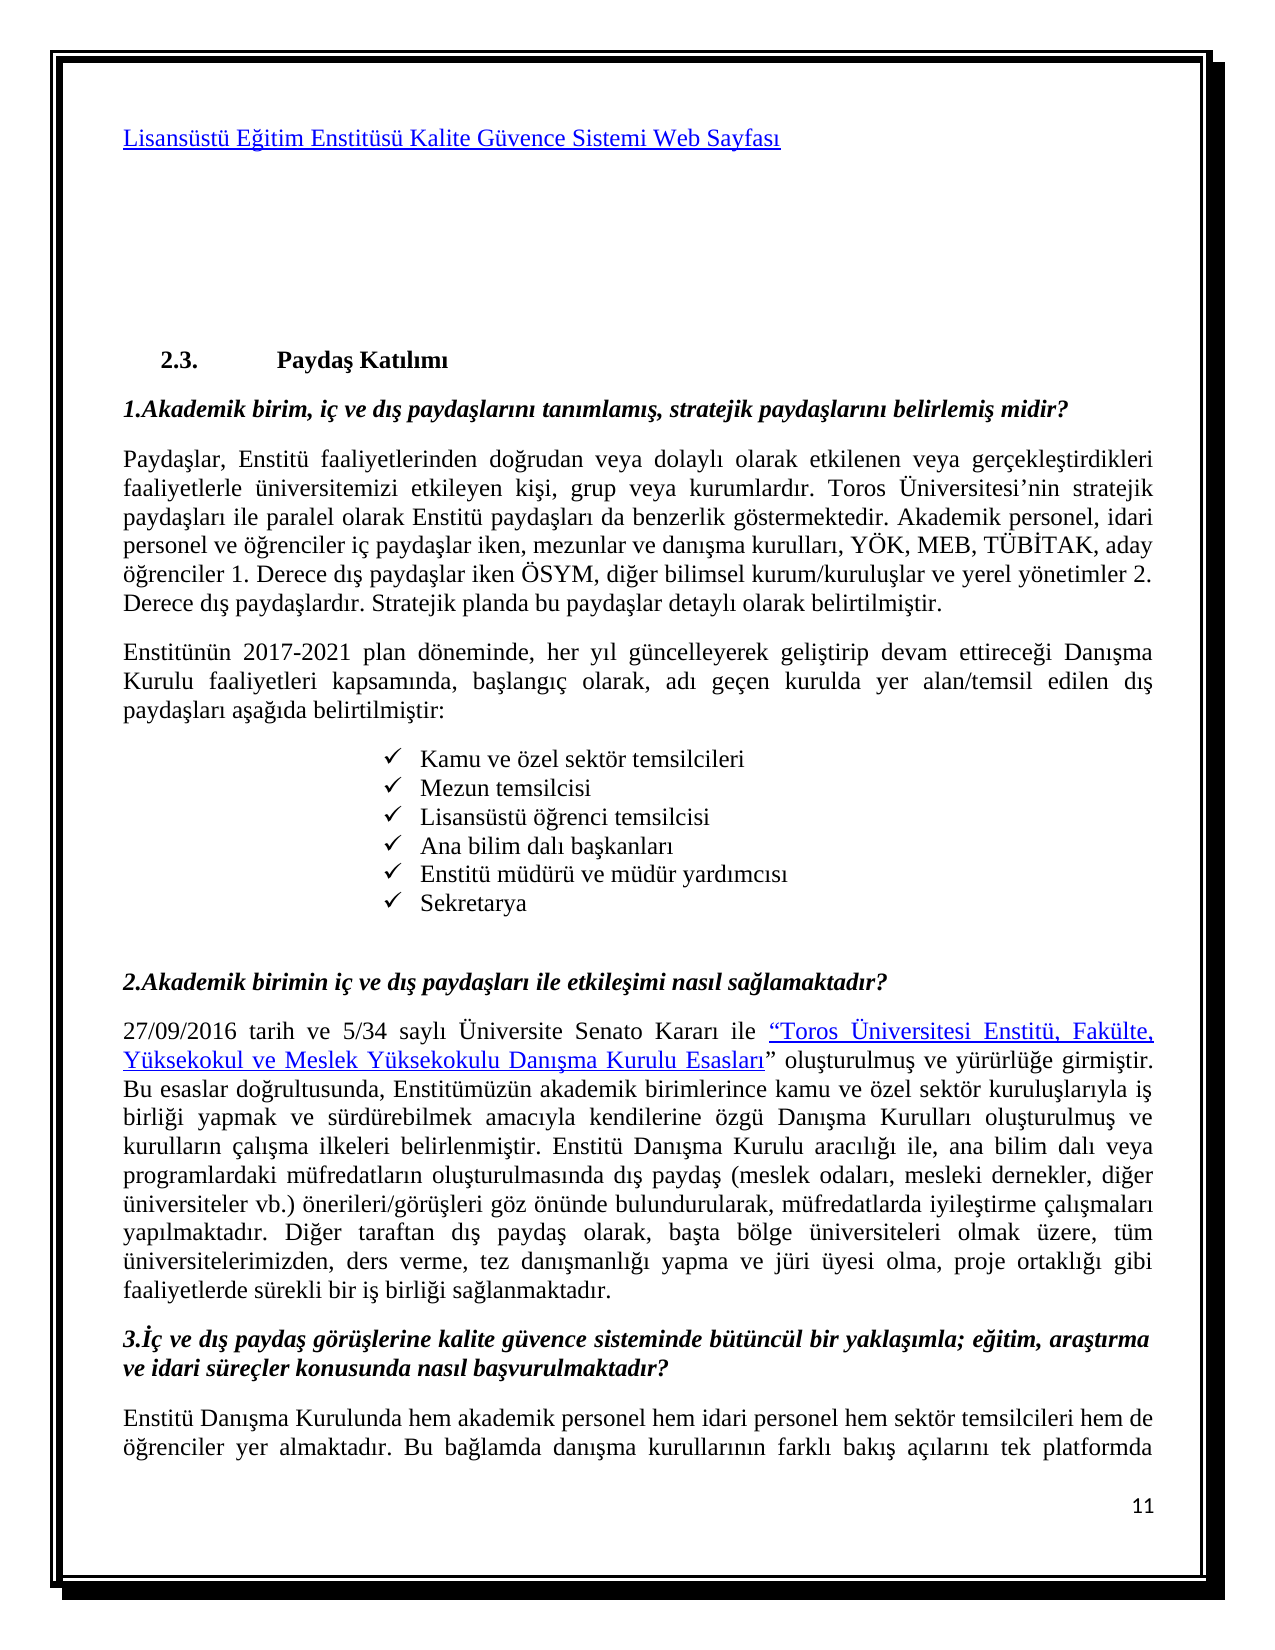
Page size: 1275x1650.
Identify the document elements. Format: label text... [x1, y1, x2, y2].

text 3.İç ve dış paydaş görüşlerine kalite güvence sisteminde bütüncül bir yaklaşımla; eğitim, araştırma ve idari süreçler konusunda nasıl başvurulmaktadır? [123, 1324, 1154, 1382]
list Enstitü müdürü ve müdür yardımcısı [382, 859, 1154, 888]
list Kamu ve özel sektör temsilcileri [382, 744, 1154, 773]
list Sekretarya [382, 888, 1154, 917]
list Lisansüstü öğrenci temsilcisi [382, 802, 1154, 831]
subtitle Paydaş Katılımı [160, 345, 1154, 374]
text 2.Akademik birimin iç ve dış paydaşları ile etkileşimi nasıl sağlamaktadır? [123, 967, 1154, 995]
text Enstitünün 2017-2021 plan döneminde, her yıl güncelleyerek geliştirip devam ettireceği Danışma Kurulu faaliyetleri kapsamında, başlangıç olarak, adı geçen kurulda yer alan/temsil edilen dış paydaşları aşağıda belirtilmiştir: [123, 637, 1154, 724]
text Paydaşlar, Enstitü faaliyetlerinden doğrudan veya dolaylı olarak etkilenen veya gerçekleştirdikleri faaliyetlerle üniversitemizi etkileyen kişi, grup veya kurumlardır. Toros Üniversitesi’nin stratejik paydaşları ile paralel olarak Enstitü paydaşları da benzerlik göstermektedir. Akademik personel, idari personel ve öğrenciler iç paydaşlar iken, mezunlar ve danışma kurulları, YÖK, MEB, TÜBİTAK, aday öğrenciler 1. Derece dış paydaşlar iken ÖSYM, diğer bilimsel kurum/kuruluşlar ve yerel yönetimler 2. Derece dış paydaşlardır. Stratejik planda bu paydaşlar detaylı olarak belirtilmiştir. [123, 444, 1154, 617]
text Lisansüstü Eğitim Enstitüsü Kalite Güvence Sistemi Web Sayfası [123, 123, 1154, 152]
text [123, 1403, 1154, 1460]
text 27/09/2016 tarih ve 5/34 saylı Üniversite Senato Kararı ile “Toros Üniversitesi Enstitü, Fakülte, Yüksekokul ve Meslek Yüksekokulu Danışma Kurulu Esasları” oluşturulmuş ve yürürlüğe girmiştir. Bu esaslar doğrultusunda, Enstitümüzün akademik birimlerince kamu ve özel sektör kuruluşlarıyla iş birliği yapmak ve sürdürebilmek amacıyla kendilerine özgü Danışma Kurulları oluşturulmuş ve kurulların çalışma ilkeleri belirlenmiştir. Enstitü Danışma Kurulu aracılığı ile, ana bilim dalı veya programlardaki müfredatların oluşturulmasında dış paydaş (meslek odaları, mesleki dernekler, diğer üniversiteler vb.) önerileri/görüşleri göz önünde bulundurularak, müfredatlarda iyileştirme çalışmaları yapılmaktadır. Diğer taraftan dış paydaş olarak, başta bölge üniversiteleri olmak üzere, tüm üniversitelerimizden, ders verme, tez danışmanlığı yapma ve jüri üyesi olma, proje ortaklığı gibi faaliyetlerde sürekli bir iş birliği sağlanmaktadır. [123, 1016, 1154, 1304]
list Mezun temsilcisi [382, 773, 1154, 802]
list Ana bilim dalı başkanları [382, 831, 1154, 859]
text 1.Akademik birim, iç ve dış paydaşlarını tanımlamış, stratejik paydaşlarını belirlemiş midir? [123, 394, 1154, 423]
